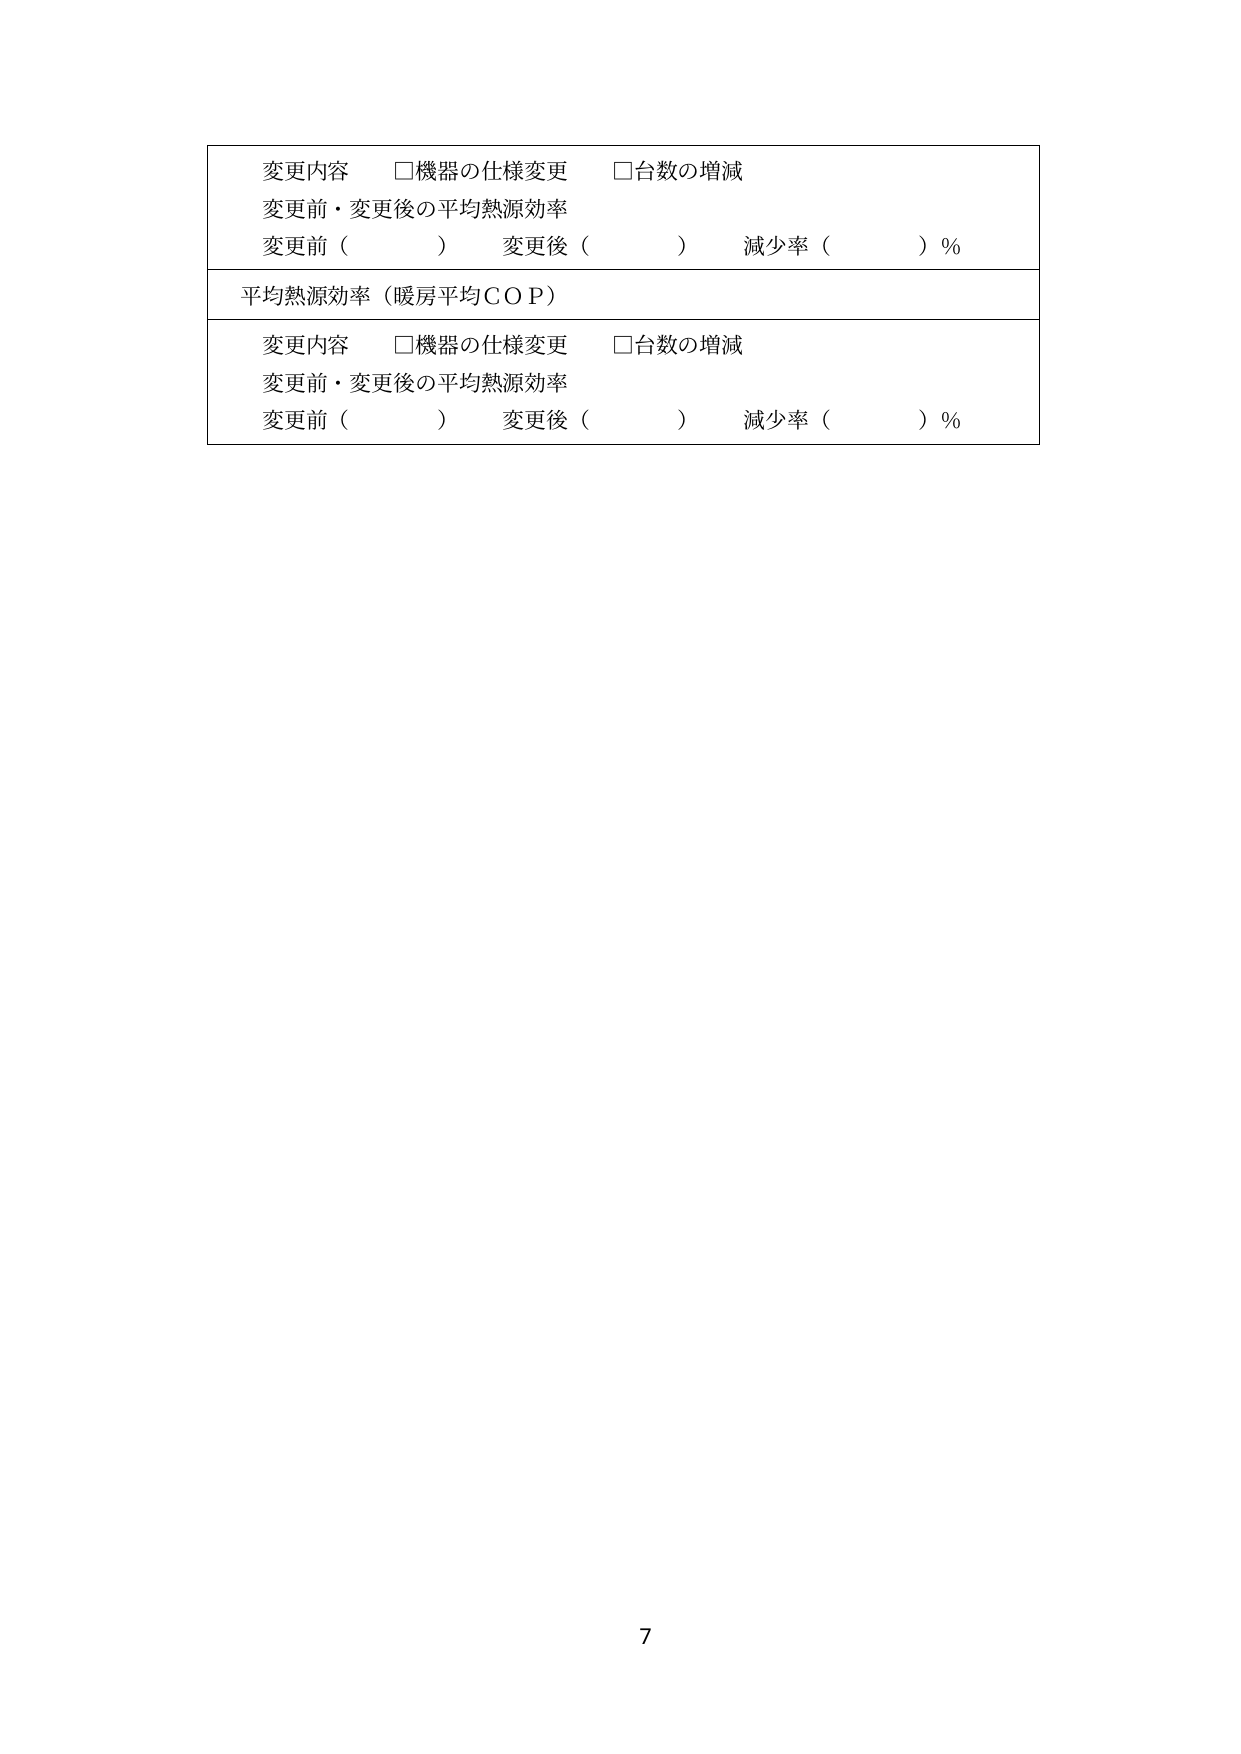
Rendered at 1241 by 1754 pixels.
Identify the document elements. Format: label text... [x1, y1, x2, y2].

table_cell 平均熱源効率（暖房平均ＣＯＰ） [208, 270, 1039, 319]
table_cell 変更内容 □機器の仕様変更 □台数の増減 変更前・変更後の平均熱源効率 変更前（ ） 変更後（ ） 減少率（ ）％ [208, 320, 1039, 443]
table_cell 変更内容 □機器の仕様変更 □台数の増減 変更前・変更後の平均熱源効率 変更前（ ） 変更後（ ） 減少率（ ）％ [208, 146, 1039, 269]
